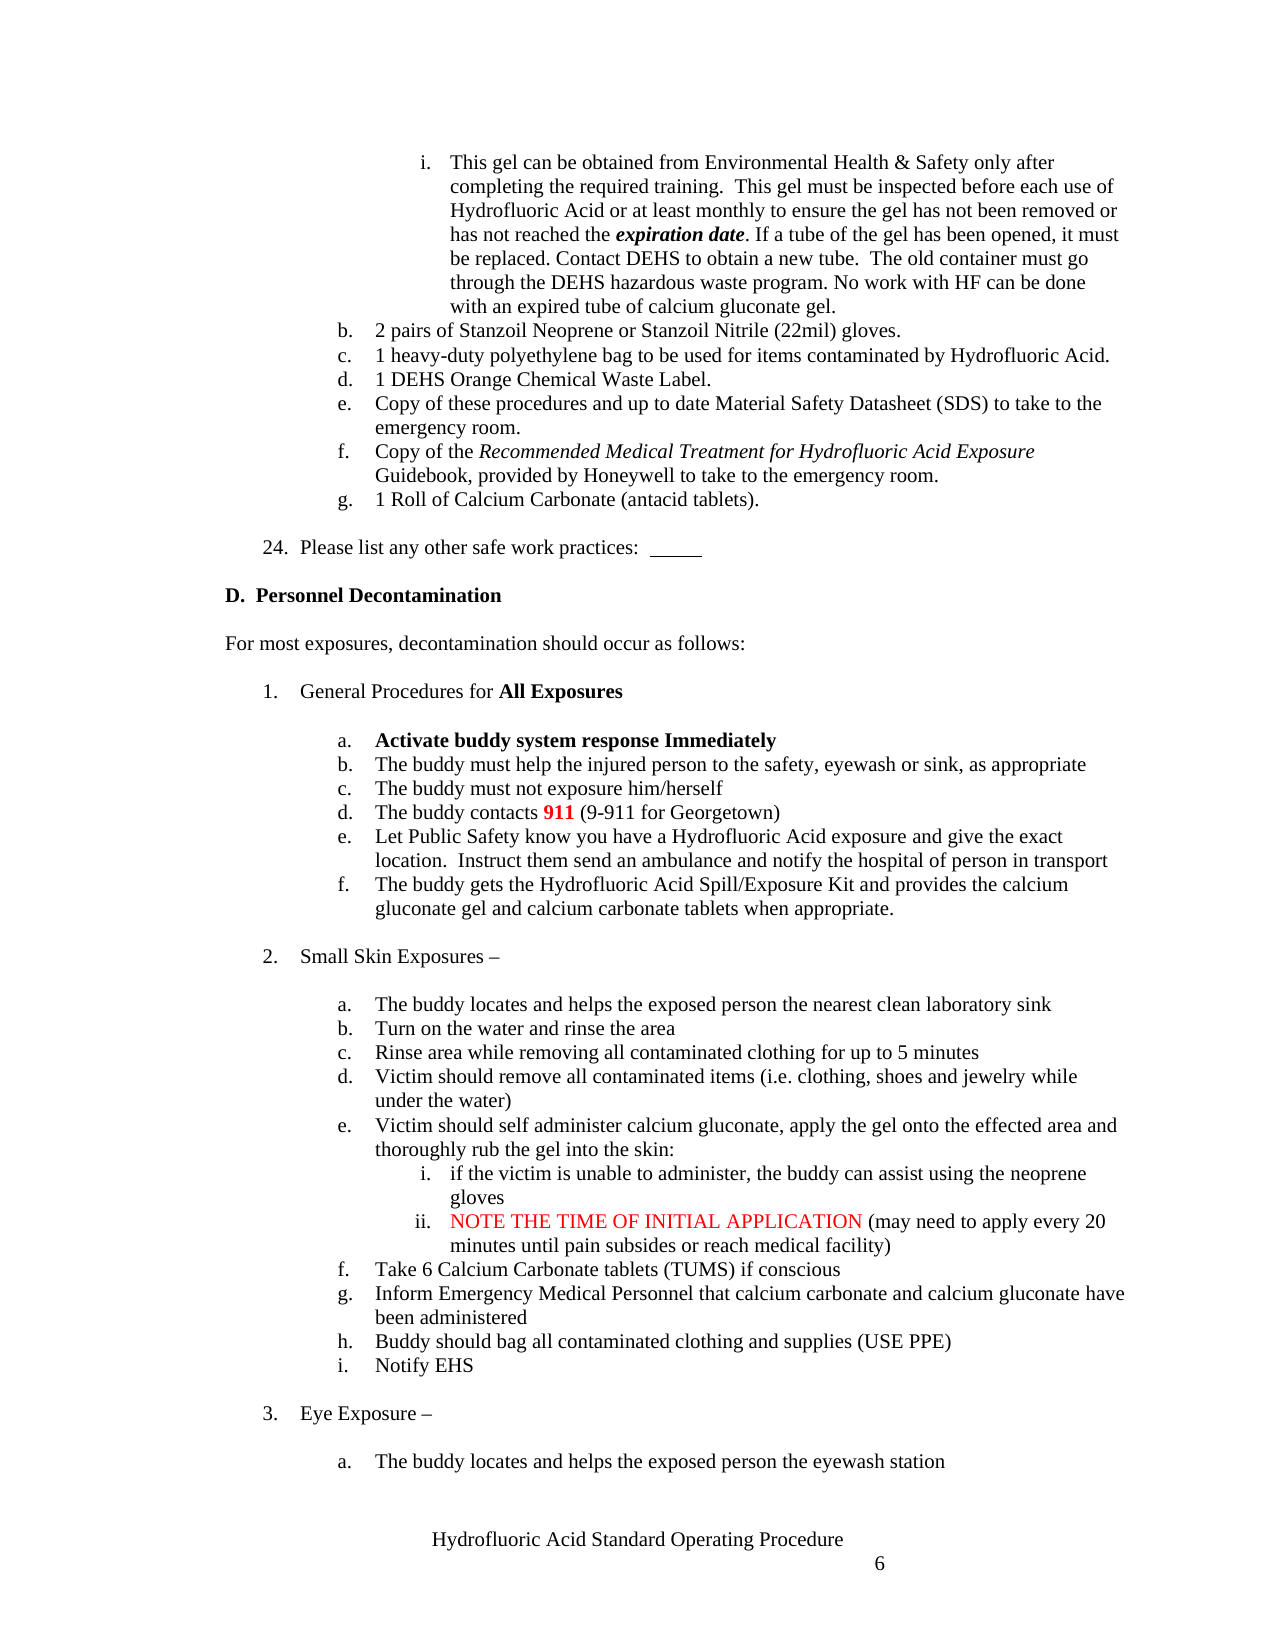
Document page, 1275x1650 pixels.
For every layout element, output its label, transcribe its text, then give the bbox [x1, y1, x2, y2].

list Turn on the water and rinse the area [337, 1016, 1125, 1040]
list 1 DEHS Chemical Waste Label. [337, 367, 1125, 391]
list Victim should self administer calcium gluconate, apply the gel onto the effected area and thoroughly rub the gel into the skin: [337, 1112, 1125, 1161]
list Rinse area while removing all contaminated clothing for up to 5 minutes [337, 1040, 1125, 1064]
list Buddy should bag all contaminated clothing and supplies (USE PPE) [337, 1329, 1125, 1353]
list Victim should remove all contaminated items (i.e. clothing, shoes and jewelry while under the water) [337, 1064, 1125, 1112]
list Small Skin Exposures – [262, 944, 1125, 968]
list Activate buddy system response Immediately [337, 727, 1125, 752]
list The buddy must not exposure him/herself [337, 776, 1125, 800]
list Inform Emergency Medical Personnel that calcium carbonate and calcium gluconate have been administered [337, 1281, 1125, 1329]
list if the victim is unable to administer, the buddy can assist using the neoprene gloves [431, 1161, 1125, 1209]
list The buddy contacts 911 (9-911 for ) [337, 800, 1125, 824]
list Notify EHS [337, 1353, 1125, 1377]
list The buddy gets the Hydrofluoric Acid Spill/Exposure Kit and provides the calcium gluconate gel and calcium carbonate tablets when appropriate. [337, 872, 1125, 920]
text D. Personnel Decontamination [225, 583, 1125, 607]
list This gel can be obtained from Environmental Health & Safety only after completing the required training. This gel must be inspected before each use of Hydrofluoric Acid or at least monthly to ensure the gel has not been removed or has not reached the expiration date. If a tube of the gel has been opened, it must be replaced. Contact DEHS to obtain a new tube. The old container must go through the DEHS hazardous waste program. No work with HF can be done with an expired tube of calcium gluconate gel. [431, 150, 1125, 318]
list 1 heavy-duty polyethylene bag to be used for items contaminated by Hydrofluoric Acid. [337, 342, 1125, 367]
list Take 6 Calcium Carbonate tablets (TUMS) if conscious [337, 1257, 1125, 1281]
list The buddy locates and helps the exposed person the eyewash station [337, 1449, 1125, 1473]
list General Procedures for All Exposures [262, 679, 1125, 703]
list Copy of the Recommended Medical Treatment for Hydrofluoric Acid Exposure Guidebook, provided by Honeywell to take to the emergency room. [337, 439, 1125, 487]
list The buddy locates and helps the exposed person the nearest clean laboratory sink [337, 992, 1125, 1016]
list Let Public Safety know you have a Hydrofluoric Acid exposure and give the exact location. Instruct them send an ambulance and notify the hospital of person in transport [337, 824, 1125, 872]
list 1 Roll of Calcium Carbonate (antacid tablets). [337, 487, 1125, 511]
list Eye Exposure – [262, 1401, 1125, 1425]
list Copy of these procedures and up to date Material Safety Datasheet (SDS) to take to the emergency room. [337, 391, 1125, 439]
list NOTE THE TIME OF INITIAL APPLICATION (may need to apply every 20 minutes until pain subsides or reach medical facility) [431, 1209, 1125, 1257]
list The buddy must help the injured person to the safety, eyewash or sink, as appropriate [337, 752, 1125, 776]
list 2 pairs of Stanzoil Neoprene or Stanzoil Nitrile (22mil) gloves. [337, 318, 1125, 342]
text For most exposures, decontamination should occur as follows: [225, 631, 1125, 655]
list Please list any other safe work practices: [262, 535, 1125, 559]
